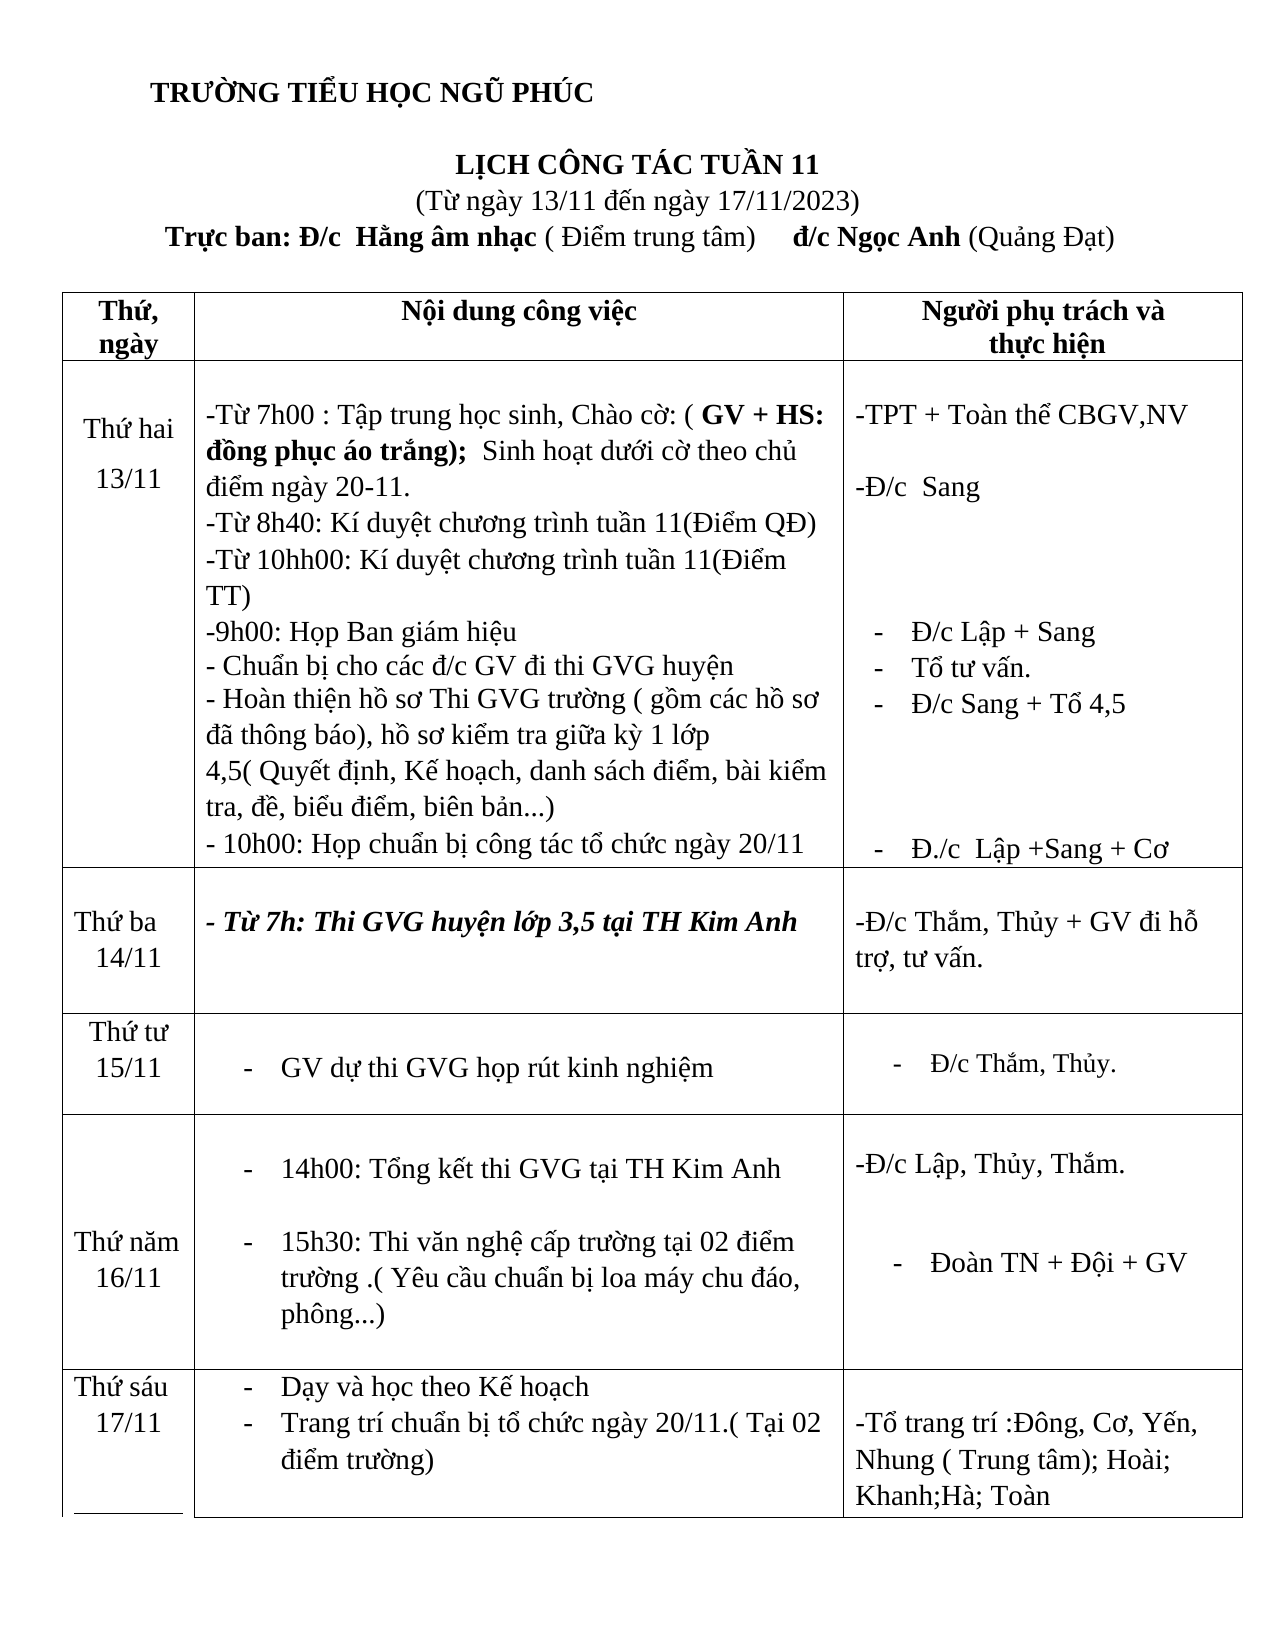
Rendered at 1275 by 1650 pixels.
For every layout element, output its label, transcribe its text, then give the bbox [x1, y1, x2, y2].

table_header Thứ, ngày [63, 293, 194, 360]
table_cell -Đ/c Thắm, Thủy + GV đi hỗ trợ, tư vấn. [844, 868, 1242, 1013]
table_cell Thứ hai 13/11 [63, 361, 194, 614]
table_cell [63, 614, 194, 867]
text (Từ ngày 13/11 đến ngày 17/11/2023) [150, 183, 1125, 217]
text TRƯỜNG TIỂU HỌC NGŨ PHÚC [150, 75, 1125, 108]
table_cell Thứ năm 16/11 [63, 1115, 194, 1368]
table_cell Đ/c Thắm, Thủy. [844, 1014, 1242, 1114]
text LỊCH CÔNG TÁC TUẦN 11 [150, 147, 1125, 181]
table_cell -TPT + Toàn thể CBGV,NV -Đ/c Sang [844, 361, 1242, 614]
table_cell - Từ 7h: Thi GVG huyện lớp 3,5 tại TH Kim Anh [195, 868, 843, 1013]
table_header Người phụ trách và thực hiện [844, 293, 1242, 360]
table_cell -Từ 7h00 : Tập trung học sinh, Chào cờ: ( GV + HS: đồng phục áo trắng); Sinh hoạt dưới cờ theo chủ điểm ngày 20-11. -Từ 8h40: Kí duyệt chương trình tuần 11(Điểm QĐ) -Từ 10hh00: Kí duyệt chương trình tuần 11(Điểm TT) [195, 361, 843, 614]
table_cell GV dự thi GVG họp rút kinh nghiệm [195, 1014, 843, 1114]
table_cell 14h00: Tổng kết thi GVG tại TH Kim Anh 15h30: Thi văn nghệ cấp trường tại 02 điểm trường .( Yêu cầu chuẩn bị loa máy chu đáo, phông...) [195, 1115, 843, 1368]
table_cell -Đ/c Lập, Thủy, Thắm. Đoàn TN + Đội + GV [844, 1115, 1242, 1368]
table_header Nội dung công việc [195, 293, 843, 360]
table_cell Dạy và học theo Kế hoạch Trang trí chuẩn bị tổ chức ngày 20/11.( Tại 02 điểm trường) [195, 1370, 843, 1517]
table_cell -9h00: Họp Ban giám hiệu - Chuẩn bị cho các đ/c GV đi thi GVG huyện - Hoàn thiện hồ sơ Thi GVG trường ( gồm các hồ sơ đã thông báo), hồ sơ kiểm tra giữa kỳ 1 lớp 4,5( Quyết định, Kế hoạch, danh sách điểm, bài kiểm tra, đề, biểu điểm, biên bản...) - 10h00: Họp chuẩn bị công tác tổ chức ngày 20/11 [195, 614, 843, 867]
table_cell Đ/c Lập + Sang Tổ tư vấn. Đ/c Sang + Tổ 4,5 Đ./c Lập +Sang + Cơ [844, 614, 1242, 867]
table_cell Thứ tư 15/11 [63, 1014, 194, 1114]
table_cell Thứ sáu 17/11 [63, 1370, 194, 1517]
table_cell -Tổ trang trí :Đông, Cơ, Yến, Nhung ( Trung tâm); Hoài; Khanh;Hà; Toàn [844, 1370, 1242, 1517]
table_cell Thứ ba 14/11 [63, 868, 194, 1013]
text Trực ban: Đ/c Hằng âm nhạc ( Điểm trung tâm) đ/c Ngọc Anh (Quảng Đạt) [150, 219, 1125, 253]
